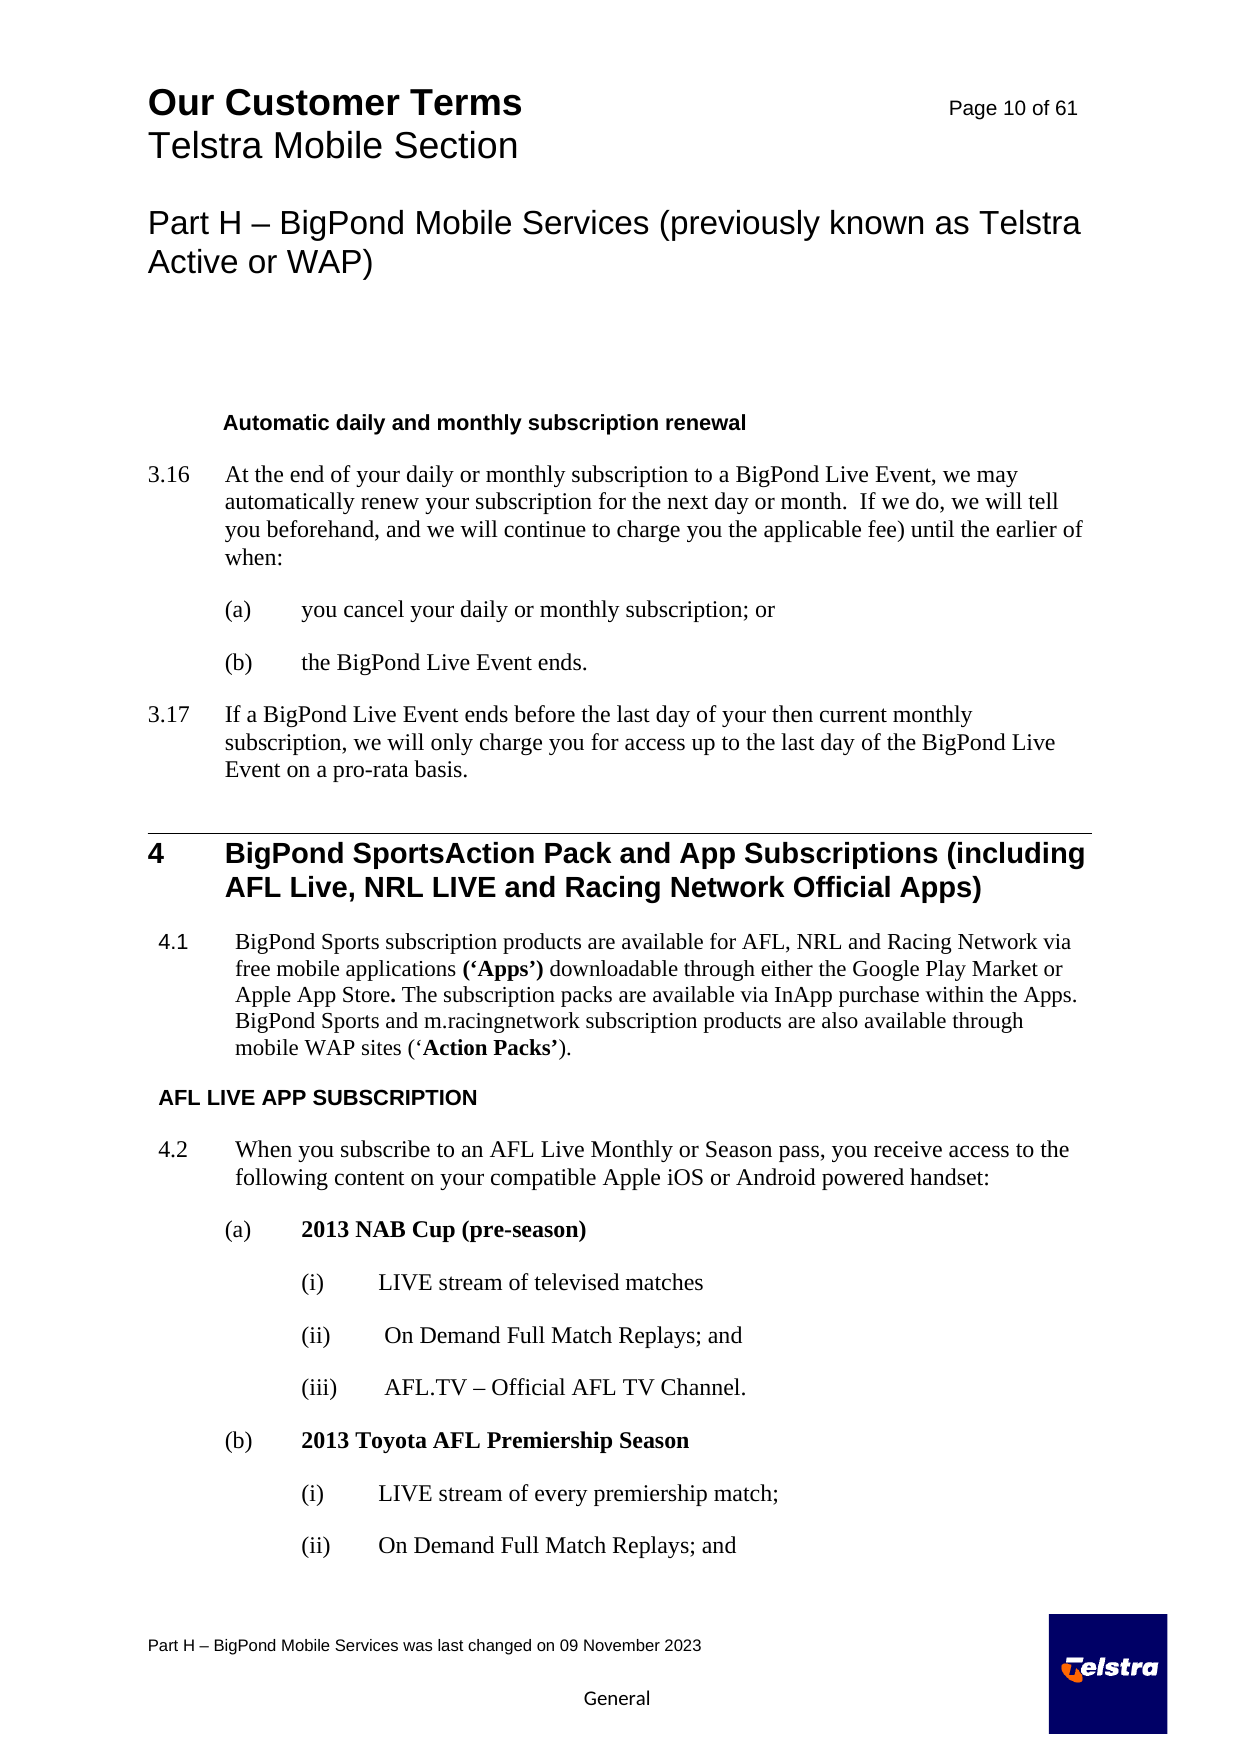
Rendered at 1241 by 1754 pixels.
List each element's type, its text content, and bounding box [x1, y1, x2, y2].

text Automatic daily and monthly subscription renewal [148, 409, 1092, 435]
subtitle AFL LIVE APP SUBSCRIPTION [158, 1085, 1092, 1110]
subtitle If a BigPond Live Event ends before the last day of your then current monthly subscription, we will only charge you for access up to the last day of the BigPond Live Event on a pro-rata basis. [148, 700, 1092, 783]
subtitle you cancel your daily or monthly subscription; or [224, 595, 1092, 623]
subtitle LIVE stream of televised matches [301, 1268, 1092, 1296]
subtitle 2013 Toyota AFL Premiership Season [224, 1426, 1092, 1453]
subtitle On Demand Full Match Replays; and [301, 1531, 1092, 1559]
subtitle When you subscribe to an AFL Live Monthly or Season pass, you receive access to the following content on your compatible Apple iOS or Android powered handset: [158, 1135, 1092, 1191]
subtitle BigPond SportsAction Pack and App Subscriptions (including AFL Live, NRL LIVE and Racing Network Official Apps) [148, 834, 1092, 903]
subtitle 2013 NAB Cup (pre-season) [224, 1216, 1092, 1243]
subtitle At the end of your daily or monthly subscription to a BigPond Live Event, we may automatically renew your subscription for the next day or month. If we do, we will tell you beforehand, and we will continue to charge you the applicable fee) until the earlier of when: [148, 460, 1092, 570]
subtitle the BigPond Live Event ends. [224, 648, 1092, 675]
subtitle LIVE stream of every premiership match; [301, 1478, 1092, 1506]
subtitle BigPond Sports subscription products are available for AFL, NRL and Racing Network via free mobile applications (‘Apps’) downloadable through either the Google Play Market or Apple App Store. The subscription packs are available via InApp purchase within the Apps. BigPond Sports and m.racingnetwork subscription products are also available through mobile WAP sites (‘Action Packs’). [158, 928, 1092, 1060]
subtitle AFL.TV – Official AFL TV Channel. [301, 1373, 1092, 1401]
picture [1048, 1614, 1168, 1734]
subtitle On Demand Full Match Replays; and [301, 1321, 1092, 1348]
